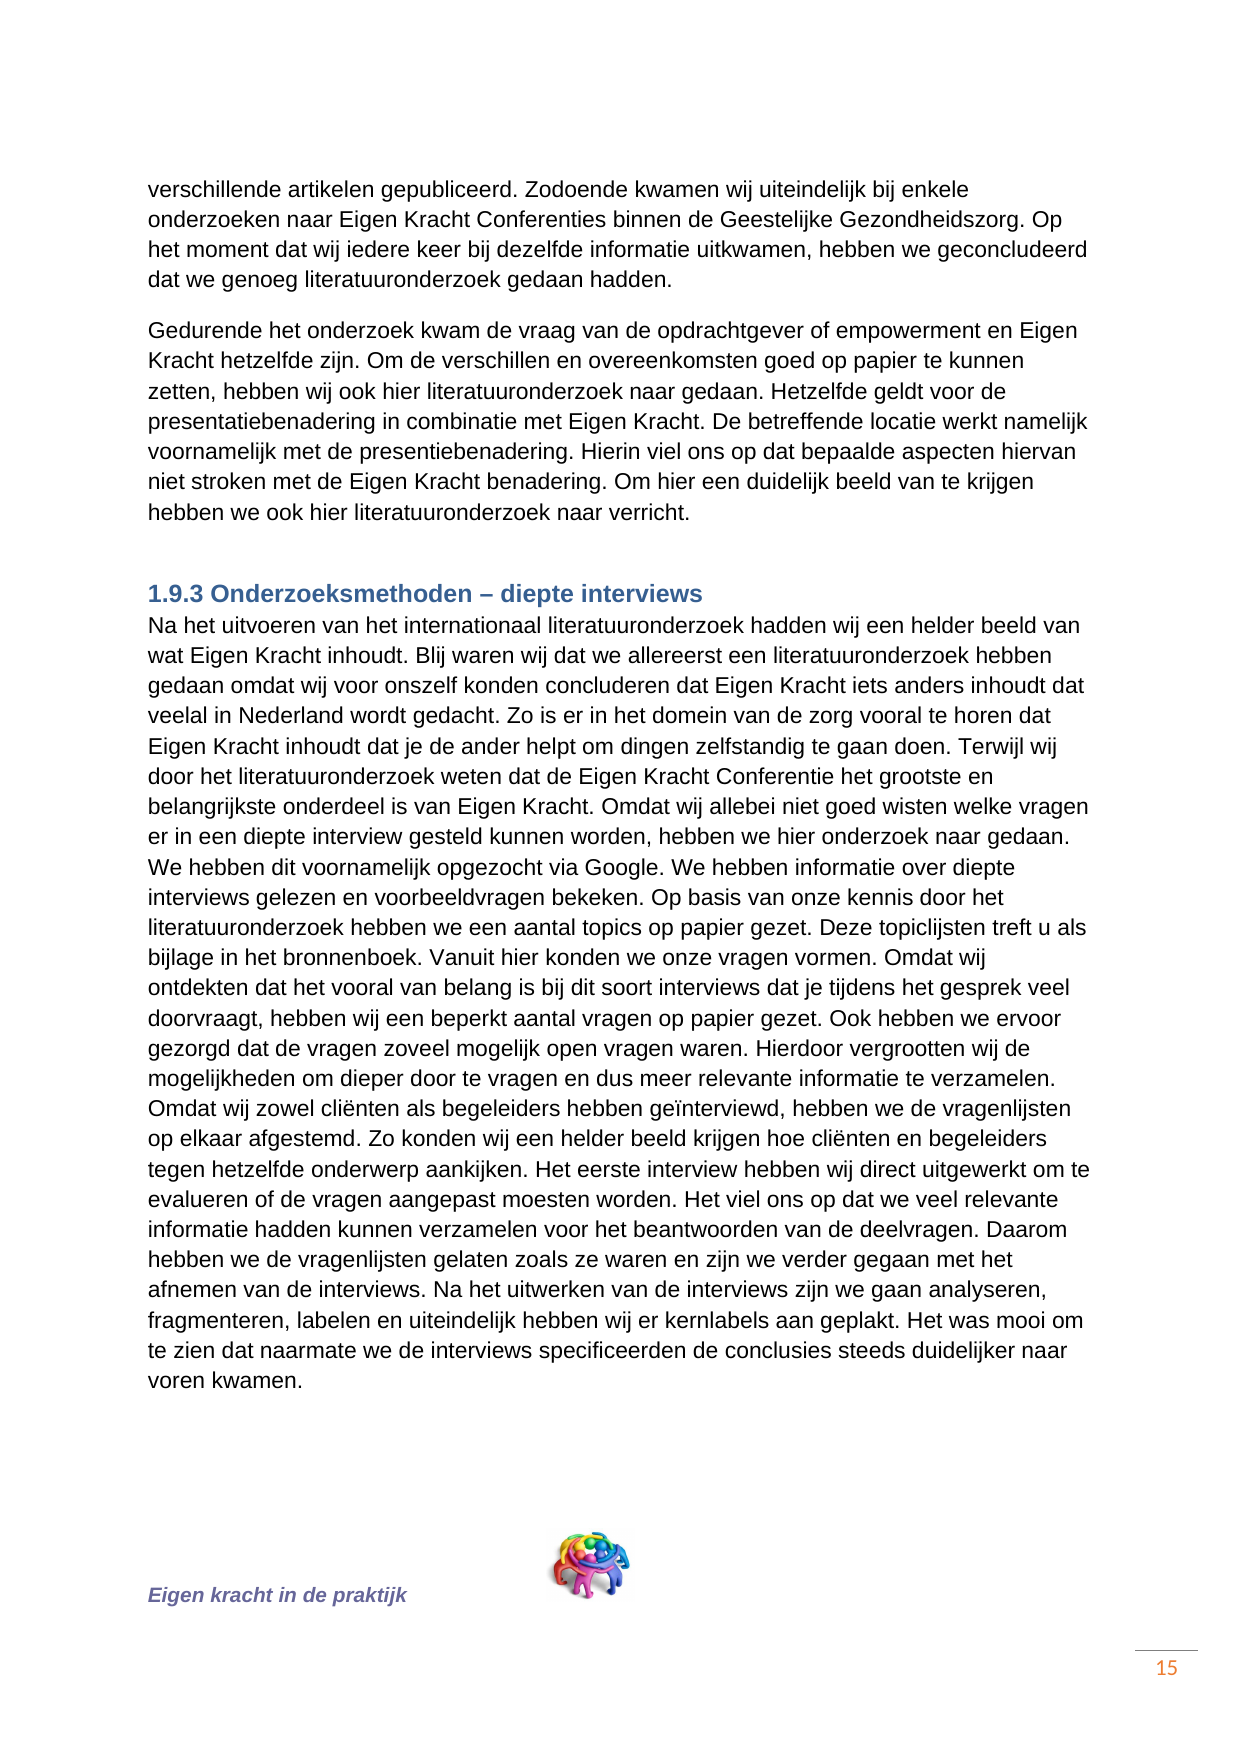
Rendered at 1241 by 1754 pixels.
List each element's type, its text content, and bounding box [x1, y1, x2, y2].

subtitle 1.9.3 Onderzoeksmethoden – diepte interviews [148, 579, 1093, 607]
text Gedurende het onderzoek kwam de vraag van de opdrachtgever of empowerment en Eigen Kracht hetzelfde zijn. Om de verschillen en overeenkomsten goed op papier te kunnen zetten, hebben wij ook hier literatuuronderzoek naar gedaan. Hetzelfde geldt voor de presentatiebenadering in combinatie met Eigen Kracht. De betreffende locatie werkt namelijk voornamelijk met de presentiebenadering. Hierin viel ons op dat bepaalde aspecten hiervan niet stroken met de Eigen Kracht benadering. Om hier een duidelijk beeld van te krijgen hebben we ook hier literatuuronderzoek naar verricht. [148, 317, 1093, 525]
picture [546, 1528, 636, 1602]
text Na het uitvoeren van het internationaal literatuuronderzoek hadden wij een helder beeld van wat Eigen Kracht inhoudt. Blij waren wij dat we allereerst een literatuuronderzoek hebben gedaan omdat wij voor onszelf konden concluderen dat Eigen Kracht iets anders inhoudt dat veelal in Nederland wordt gedacht. Zo is er in het domein van de zorg vooral te horen dat Eigen Kracht inhoudt dat je de ander helpt om dingen zelfstandig te gaan doen. Terwijl wij door het literatuuronderzoek weten dat de Eigen Kracht Conferentie het grootste en belangrijkste onderdeel is van Eigen Kracht. Omdat wij allebei niet goed wisten welke vragen er in een diepte interview gesteld kunnen worden, hebben we hier onderzoek naar gedaan. We hebben dit voornamelijk opgezocht via Google. We hebben informatie over diepte interviews gelezen en voorbeeldvragen bekeken. Op basis van onze kennis door het literatuuronderzoek hebben we een aantal topics op papier gezet. Deze topiclijsten treft u als bijlage in het bronnenboek. Vanuit hier konden we onze vragen vormen. Omdat wij ontdekten dat het vooral van belang is bij dit soort interviews dat je tijdens het gesprek veel doorvraagt, hebben wij een beperkt aantal vragen op papier gezet. Ook hebben we ervoor gezorgd dat de vragen zoveel mogelijk open vragen waren. Hierdoor vergrootten wij de mogelijkheden om dieper door te vragen en dus meer relevante informatie te verzamelen. Omdat wij zowel cliënten als begeleiders hebben geïnterviewd, hebben we de vragenlijsten op elkaar afgestemd. Zo konden wij een helder beeld krijgen hoe cliënten en begeleiders tegen hetzelfde onderwerp aankijken. Het eerste interview hebben wij direct uitgewerkt om te evalueren of de vragen aangepast moesten worden. Het viel ons op dat we veel relevante informatie hadden kunnen verzamelen voor het beantwoorden van de deelvragen. Daarom hebben we de vragenlijsten gelaten zoals ze waren en zijn we verder gegaan met het afnemen van de interviews. Na het uitwerken van de interviews zijn we gaan analyseren, fragmenteren, labelen en uiteindelijk hebben wij er kernlabels aan geplakt. Het was mooi om te zien dat naarmate we de interviews specificeerden de conclusies steeds duidelijker naar voren kwamen. [148, 612, 1093, 1393]
